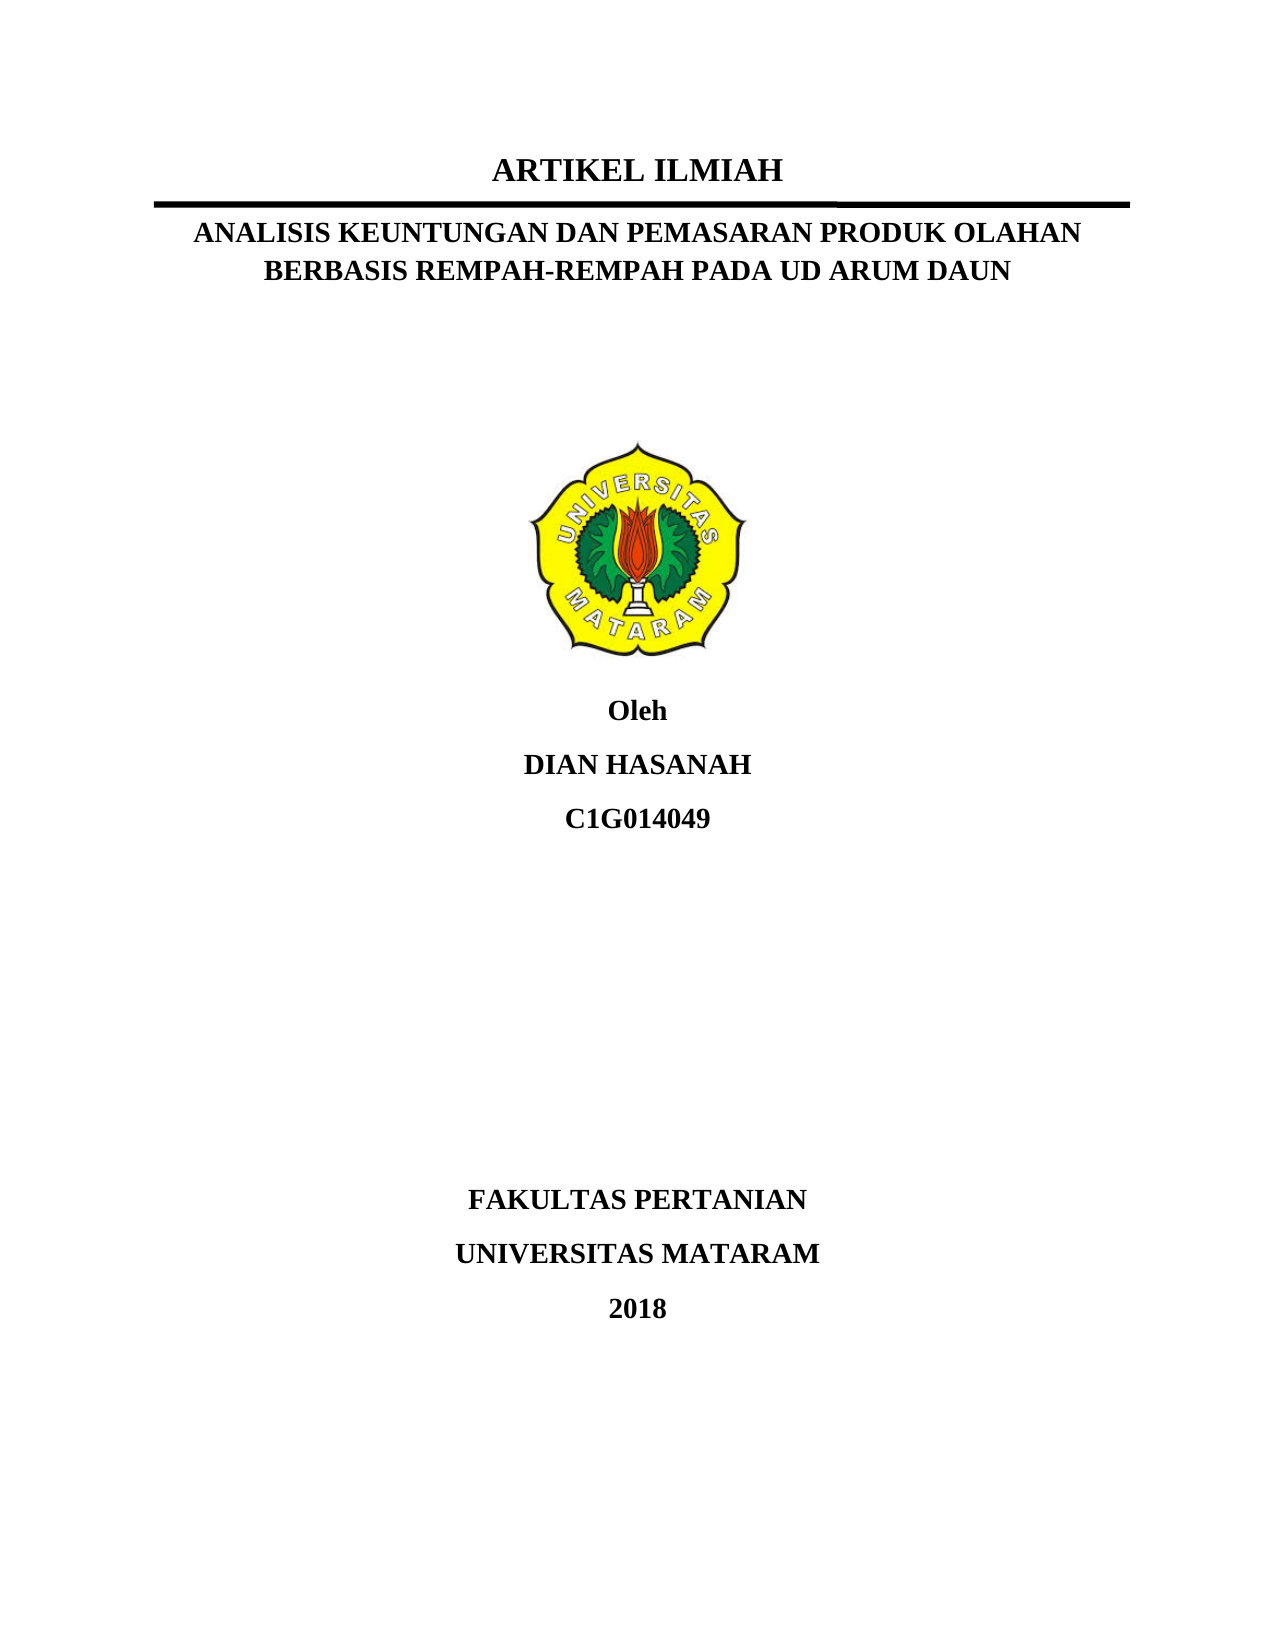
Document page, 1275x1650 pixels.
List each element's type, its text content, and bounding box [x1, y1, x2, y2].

text ARTIKEL ILMIAH [150, 150, 1125, 188]
text DIAN HASANAH [150, 747, 1125, 781]
text 2018 [150, 1291, 1125, 1324]
text FAKULTAS PERTANIAN [150, 1182, 1125, 1216]
text ANALISIS KEUNTUNGAN DAN PEMASARAN PRODUK OLAHAN BERBASIS REMPAH-REMPAH PADA UD ARUM DAUN [150, 215, 1125, 287]
text UNIVERSITAS MATARAM [150, 1237, 1125, 1270]
picture [511, 431, 764, 668]
text C1G014049 [150, 802, 1125, 835]
text Oleh [150, 693, 1125, 726]
